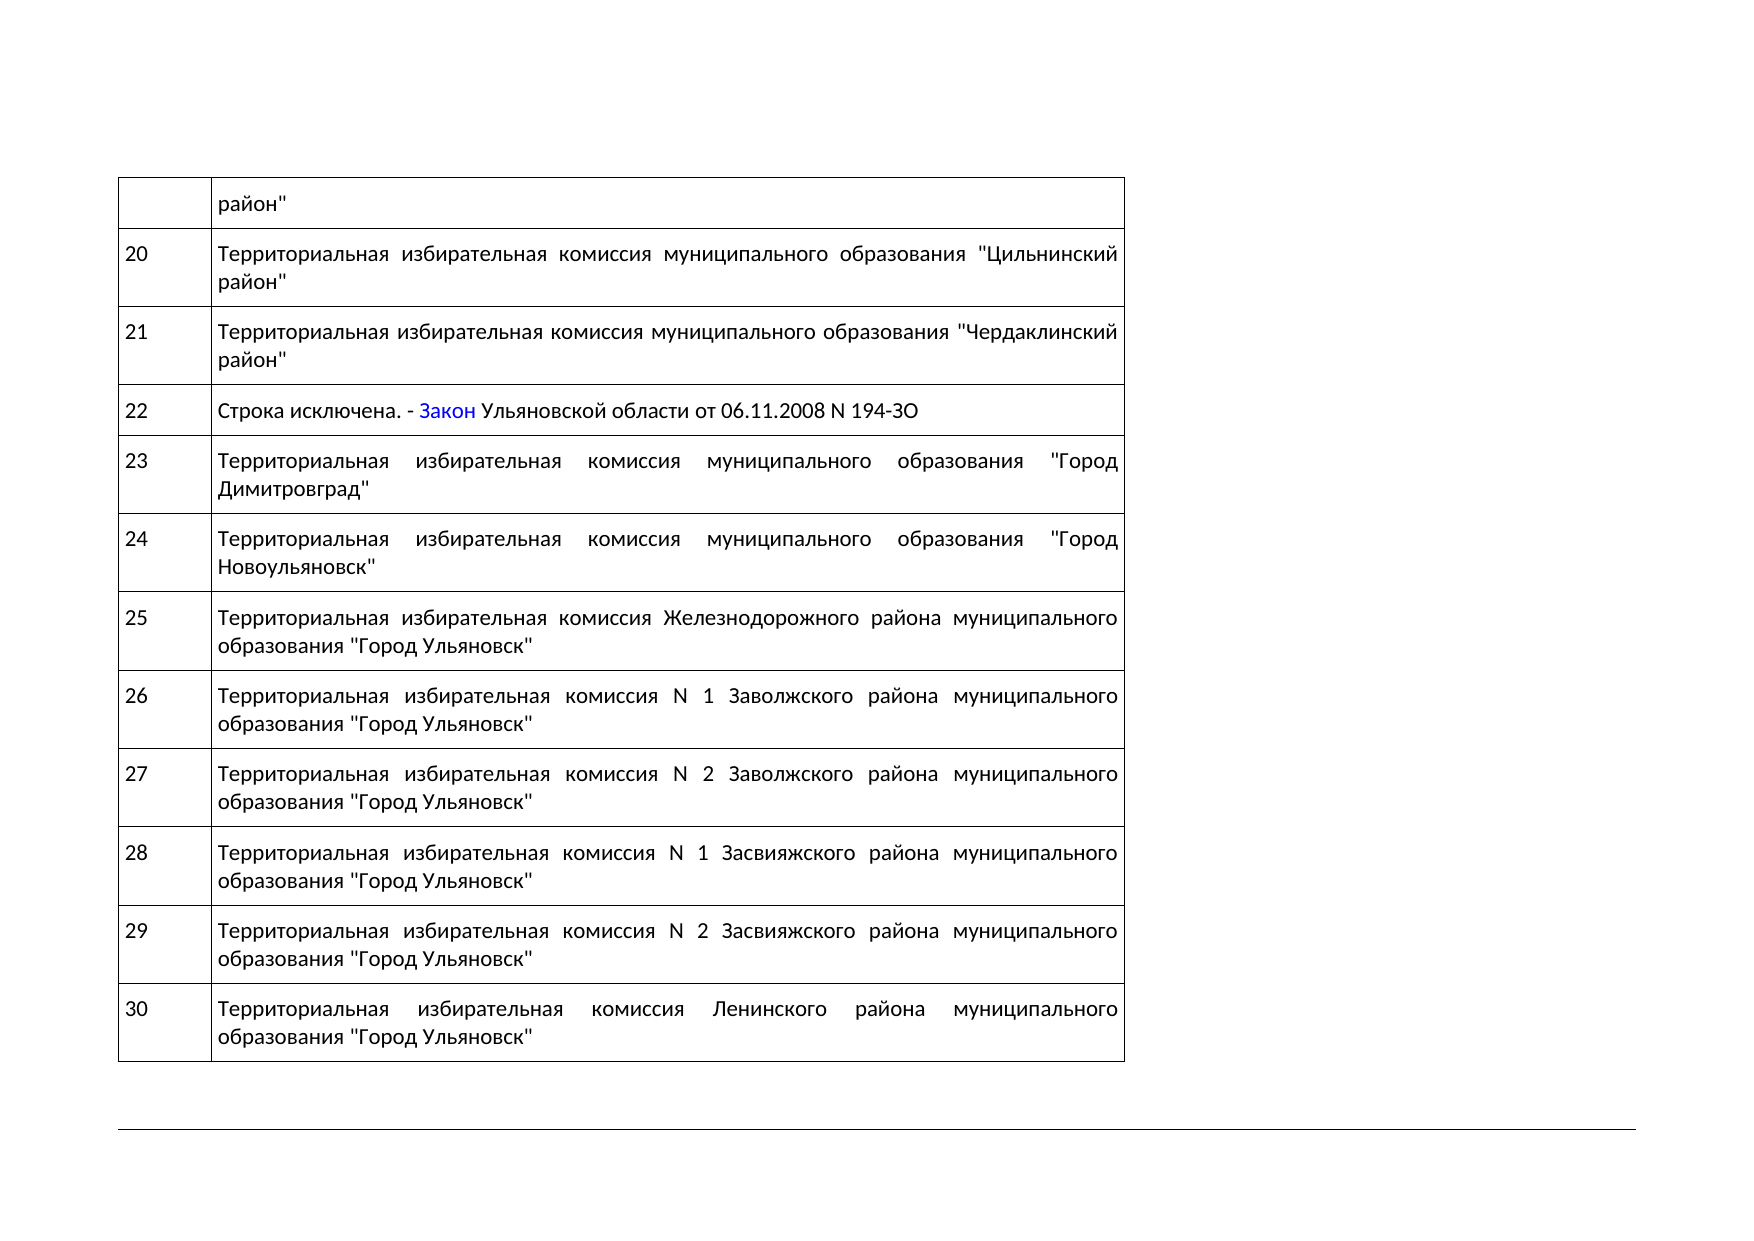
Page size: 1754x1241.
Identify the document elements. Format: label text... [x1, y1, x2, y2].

table_cell 26 [119, 671, 211, 748]
table_cell 28 [119, 827, 211, 904]
table_cell 20 [119, 229, 211, 306]
table_cell 19 [119, 178, 211, 227]
table_cell Территориальная избирательная комиссия N 1 Засвияжского района муниципального образования "Город Ульяновск" [212, 827, 1124, 904]
table_cell 23 [119, 436, 211, 513]
table_cell 30 [119, 984, 211, 1061]
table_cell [212, 178, 1124, 227]
table_cell Территориальная избирательная комиссия N 2 Засвияжского района муниципального образования "Город Ульяновск" [212, 906, 1124, 983]
table_cell Строка исключена. - Закон Ульяновской области от 06.11.2008 N 194-ЗО [212, 385, 1124, 434]
table_cell 27 [119, 749, 211, 826]
table_cell Территориальная избирательная комиссия Ленинского района муниципального образования "Город Ульяновск" [212, 984, 1124, 1061]
table_cell 29 [119, 906, 211, 983]
table_cell Территориальная избирательная комиссия Железнодорожного района муниципального образования "Город Ульяновск" [212, 592, 1124, 669]
table_cell 21 [119, 307, 211, 384]
table_cell Территориальная избирательная комиссия N 2 Заволжского района муниципального образования "Город Ульяновск" [212, 749, 1124, 826]
table_cell 22 [119, 385, 211, 434]
table_cell 24 [119, 514, 211, 591]
table_cell 25 [119, 592, 211, 669]
table_cell Территориальная избирательная комиссия N 1 Заволжского района муниципального образования "Город Ульяновск" [212, 671, 1124, 748]
table_cell Территориальная избирательная комиссия муниципального образования "Город Новоульяновск" [212, 514, 1124, 591]
table_cell Территориальная избирательная комиссия муниципального образования "Город Димитровград" [212, 436, 1124, 513]
table_cell Территориальная избирательная комиссия муниципального образования "Цильнинский район" [212, 229, 1124, 306]
table_cell Территориальная избирательная комиссия муниципального образования "Чердаклинский район" [212, 307, 1124, 384]
